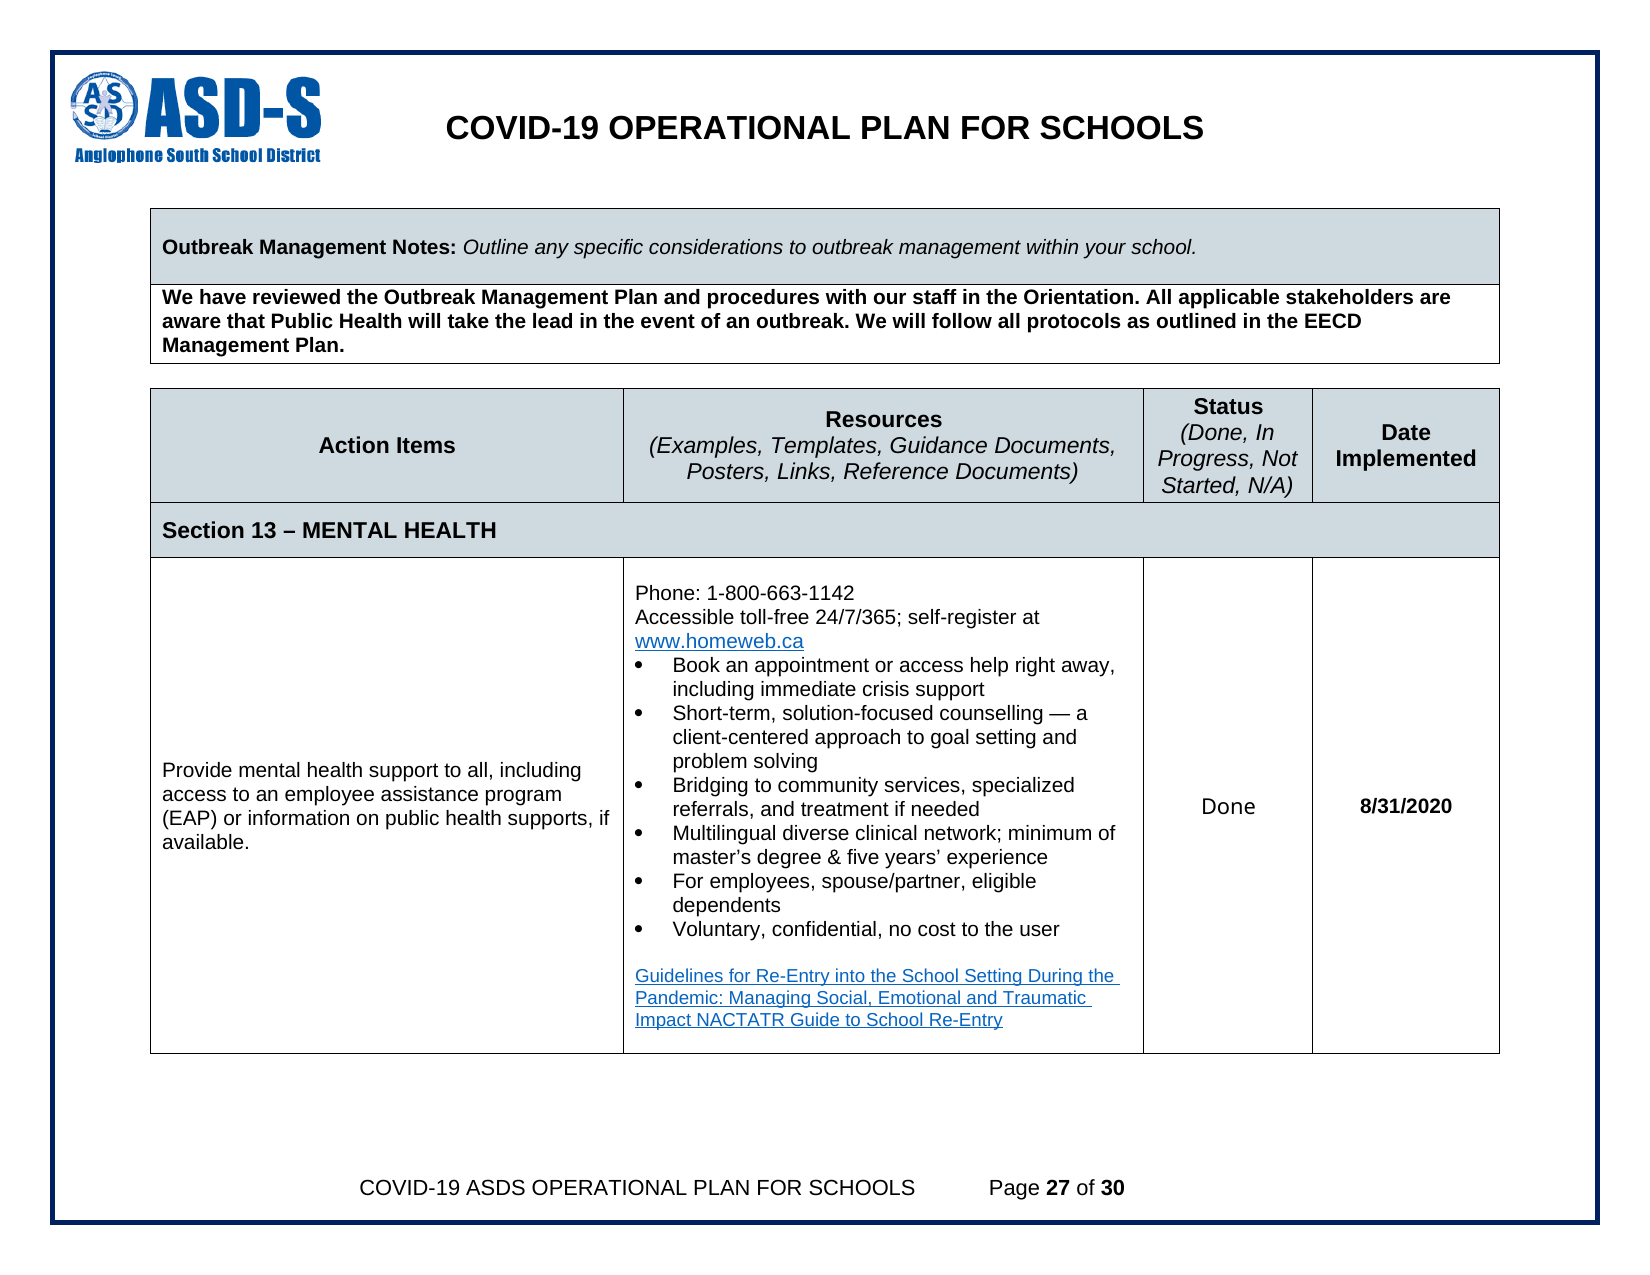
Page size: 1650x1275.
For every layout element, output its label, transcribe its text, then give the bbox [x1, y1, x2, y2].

table_cell We have reviewed the Outbreak Management Plan and procedures with our staff in the Orientation. All applicable stakeholders are aware that Public Health will take the lead in the event of an outbreak. We will follow all protocols as outlined in the EECD Management Plan. [151, 285, 1499, 363]
table_cell Phone: 1-800-663-1142 Accessible toll-free 24/7/365; self-register at www.homeweb.ca Book an appointment or access help right away, including immediate crisis support Short-term, solution-focused counselling — a client-centered approach to goal setting and problem solving Bridging to community services, specialized referrals, and treatment if needed Multilingual diverse clinical network; minimum of master’s degree & five years’ experience For employees, spouse/partner, eligible dependents Voluntary, confidential, no cost to the user Guidelines for Re-Entry into the School Setting During the Pandemic: Managing Social, Emotional and Traumatic Impact NACTATR Guide to School Re-Entry [624, 558, 1143, 1053]
table_header Status (Done, In Progress, Not Started, N/A) [1144, 389, 1312, 502]
picture [65, 67, 324, 168]
table_header Action Items [151, 389, 623, 502]
table_cell Provide mental health support to all, including access to an employee assistance program (EAP) or information on public health supports, if available. [151, 558, 623, 1053]
table_header Resources (Examples, Templates, Guidance Documents, Posters, Links, Reference Documents) [624, 389, 1143, 502]
table_header Outbreak Management Notes: Outline any specific considerations to outbreak management within your school. [151, 209, 1499, 284]
table_cell Section 13 – MENTAL HEALTH [151, 503, 1499, 557]
table_header Date Implemented [1313, 389, 1499, 502]
